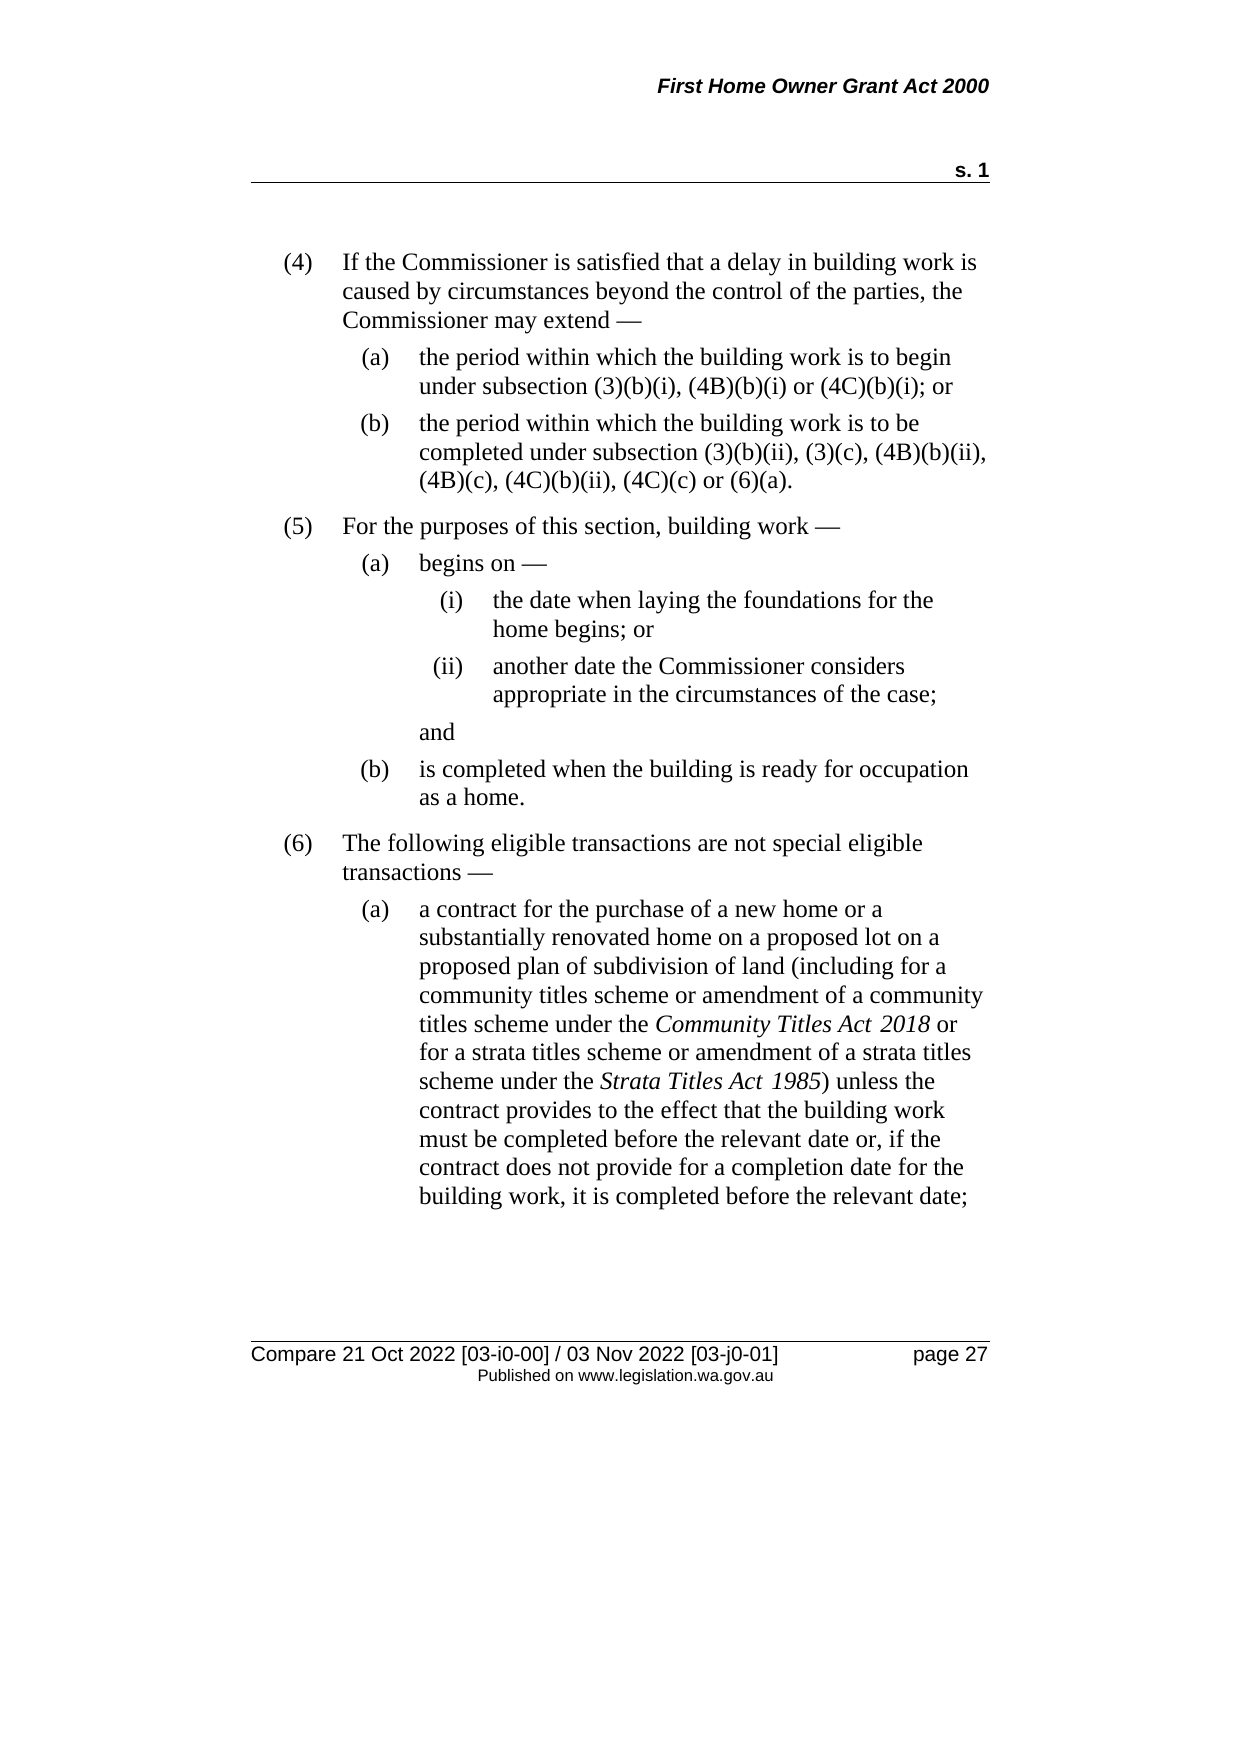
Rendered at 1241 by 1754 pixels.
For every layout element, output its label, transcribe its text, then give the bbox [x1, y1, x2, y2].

text (i) the date when laying the foundations for the home begins; or [251, 585, 990, 642]
text (6) The following eligible transactions are not special eligible transactions — [251, 828, 990, 885]
text (ii) another date the Commissioner considers appropriate in the circumstances of the case; [251, 651, 990, 708]
text (a) the period within which the building work is to begin under subsection (3)(b)(i), (4B)(b)(i) or (4C)(b)(i); or [251, 342, 990, 399]
text (a) begins on — [251, 548, 990, 577]
text and [251, 717, 990, 745]
text (5) For the purposes of this section, building work — [251, 511, 990, 539]
text (4) If the Commissioner is satisfied that a delay in building work is caused by circumstances beyond the control of the parties, the Commissioner may extend — [251, 247, 990, 334]
text (b) is completed when the building is ready for occupation as a home. [251, 754, 990, 811]
text (b) the period within which the building work is to be completed under subsection (3)(b)(ii), (3)(c), (4B)(b)(ii), (4B)(c), (4C)(b)(ii), (4C)(c) or (6)(a). [251, 408, 990, 494]
text (a) a contract for the purchase of a new home or a substantially renovated home on a proposed lot on a proposed plan of subdivision of land (including for a community titles scheme or amendment of a community titles scheme under the Community Titles Act 2018 or for a strata titles scheme or amendment of a strata titles scheme under the Strata Titles Act 1985) unless the contract provides to the effect that the building work must be completed before the relevant date or, if the contract does not provide for a completion date for the building work, it is completed before the relevant date; [251, 894, 990, 1210]
